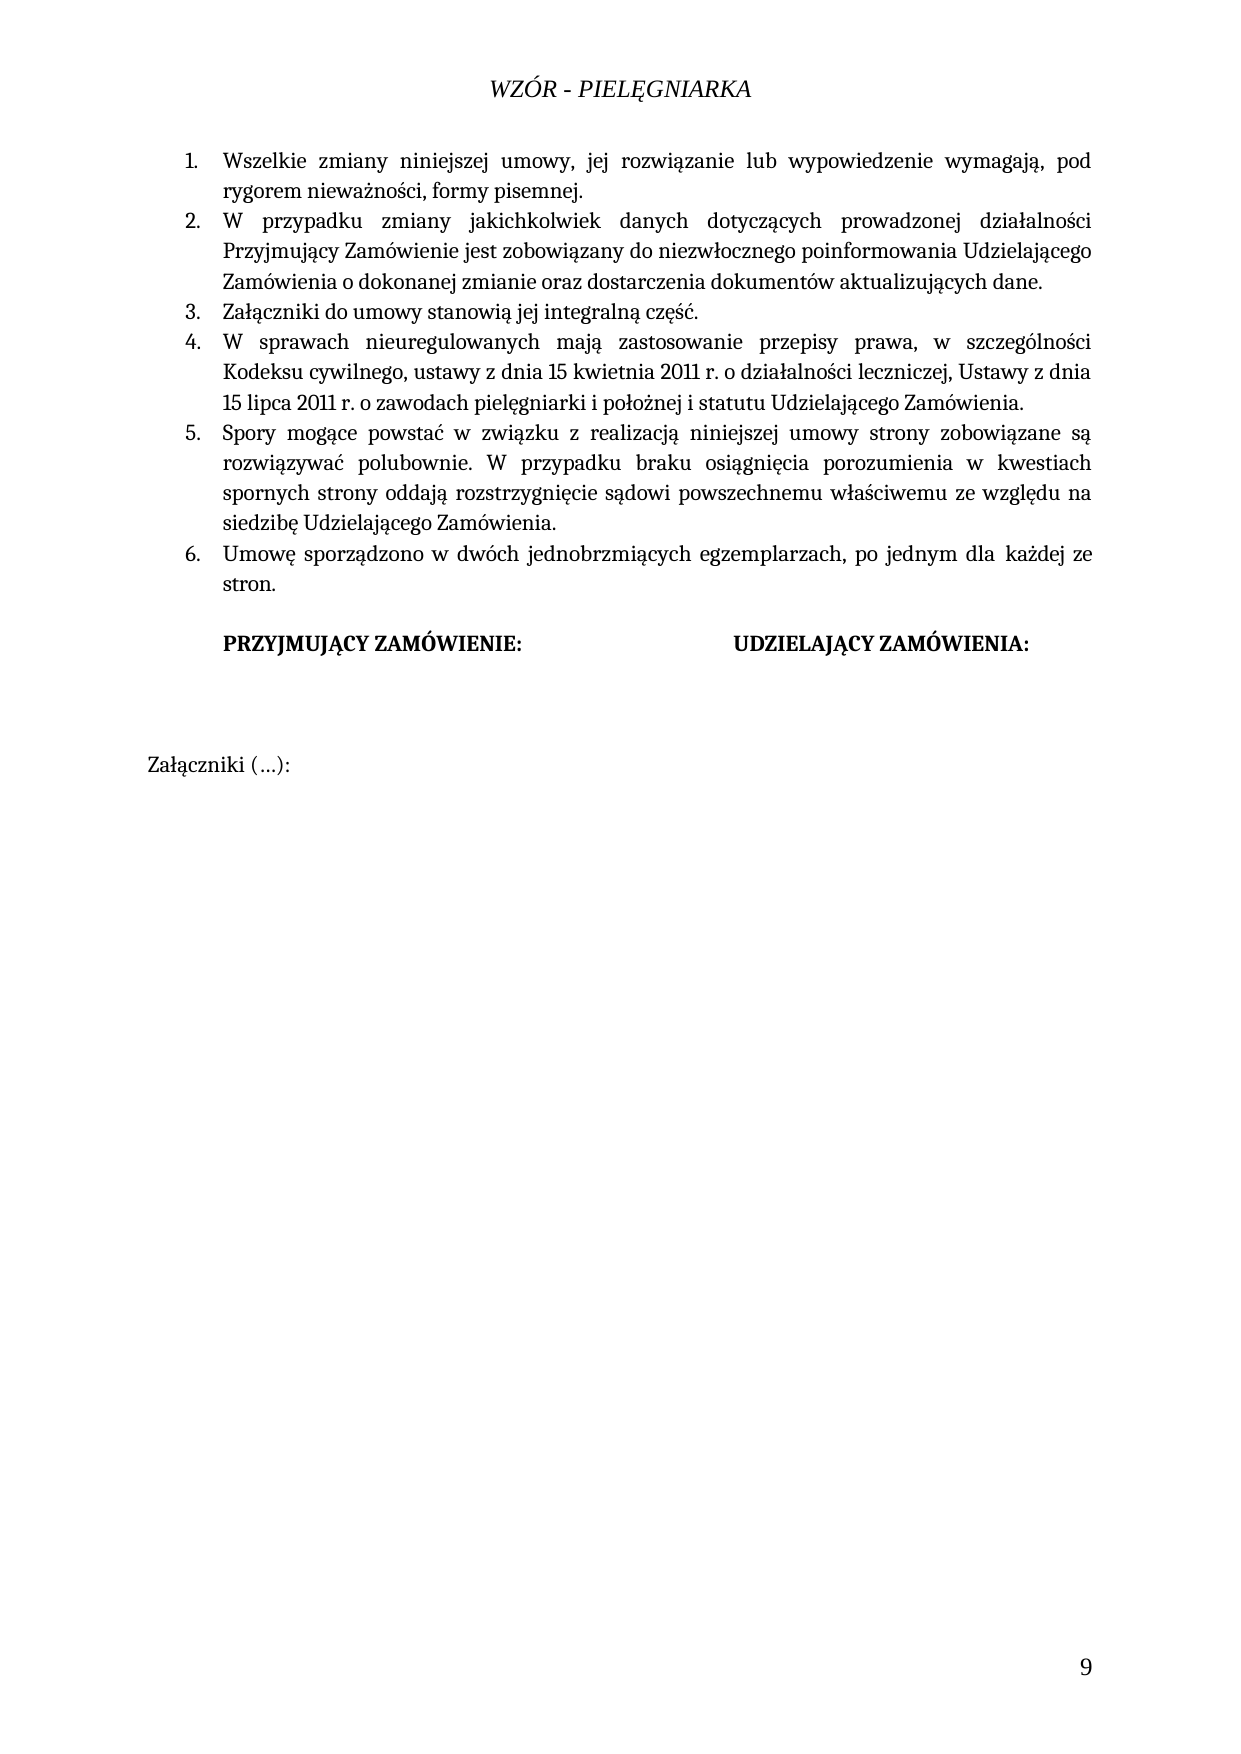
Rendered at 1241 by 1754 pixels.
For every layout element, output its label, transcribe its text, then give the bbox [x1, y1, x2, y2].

list Załączniki do umowy stanowią jej integralną część. [185, 299, 1093, 325]
list Umowę sporządzono w dwóch jednobrzmiących egzemplarzach, po jednym dla każdej ze stron. [185, 540, 1093, 597]
text PRZYJMUJĄCY ZAMÓWIENIE: UDZIELAJĄCY ZAMÓWIENIA: [148, 631, 1093, 657]
list Spory mogące powstać w związku z realizacją niniejszej umowy strony zobowiązane są rozwiązywać polubownie. W przypadku braku osiągnięcia porozumienia w kwestiach spornych strony oddają rozstrzygnięcie sądowi powszechnemu właściwemu ze względu na siedzibę Udzielającego Zamówienia. [185, 419, 1093, 536]
list W sprawach nieuregulowanych mają zastosowanie przepisy prawa, w szczególności , ustawy z dnia 15 kwietnia 2011 r. o działalności leczniczej, Ustawy z dnia 15 lipca 2011 r. o zawodach pielęgniarki i położnej i statutu Udzielającego Zamówienia. [185, 329, 1093, 416]
list Wszelkie zmiany niniejszej umowy, jej rozwiązanie lub wypowiedzenie wymagają, pod rygorem nieważności, formy pisemnej. [185, 148, 1093, 204]
list W przypadku zmiany jakichkolwiek danych dotyczących prowadzonej działalności Przyjmujący Zamówienie jest zobowiązany do niezwłocznego poinformowania Udzielającego Zamówienia o dokonanej zmianie oraz dostarczenia dokumentów aktualizujących dane. [185, 208, 1093, 295]
text Załączniki (…): [148, 752, 1093, 778]
